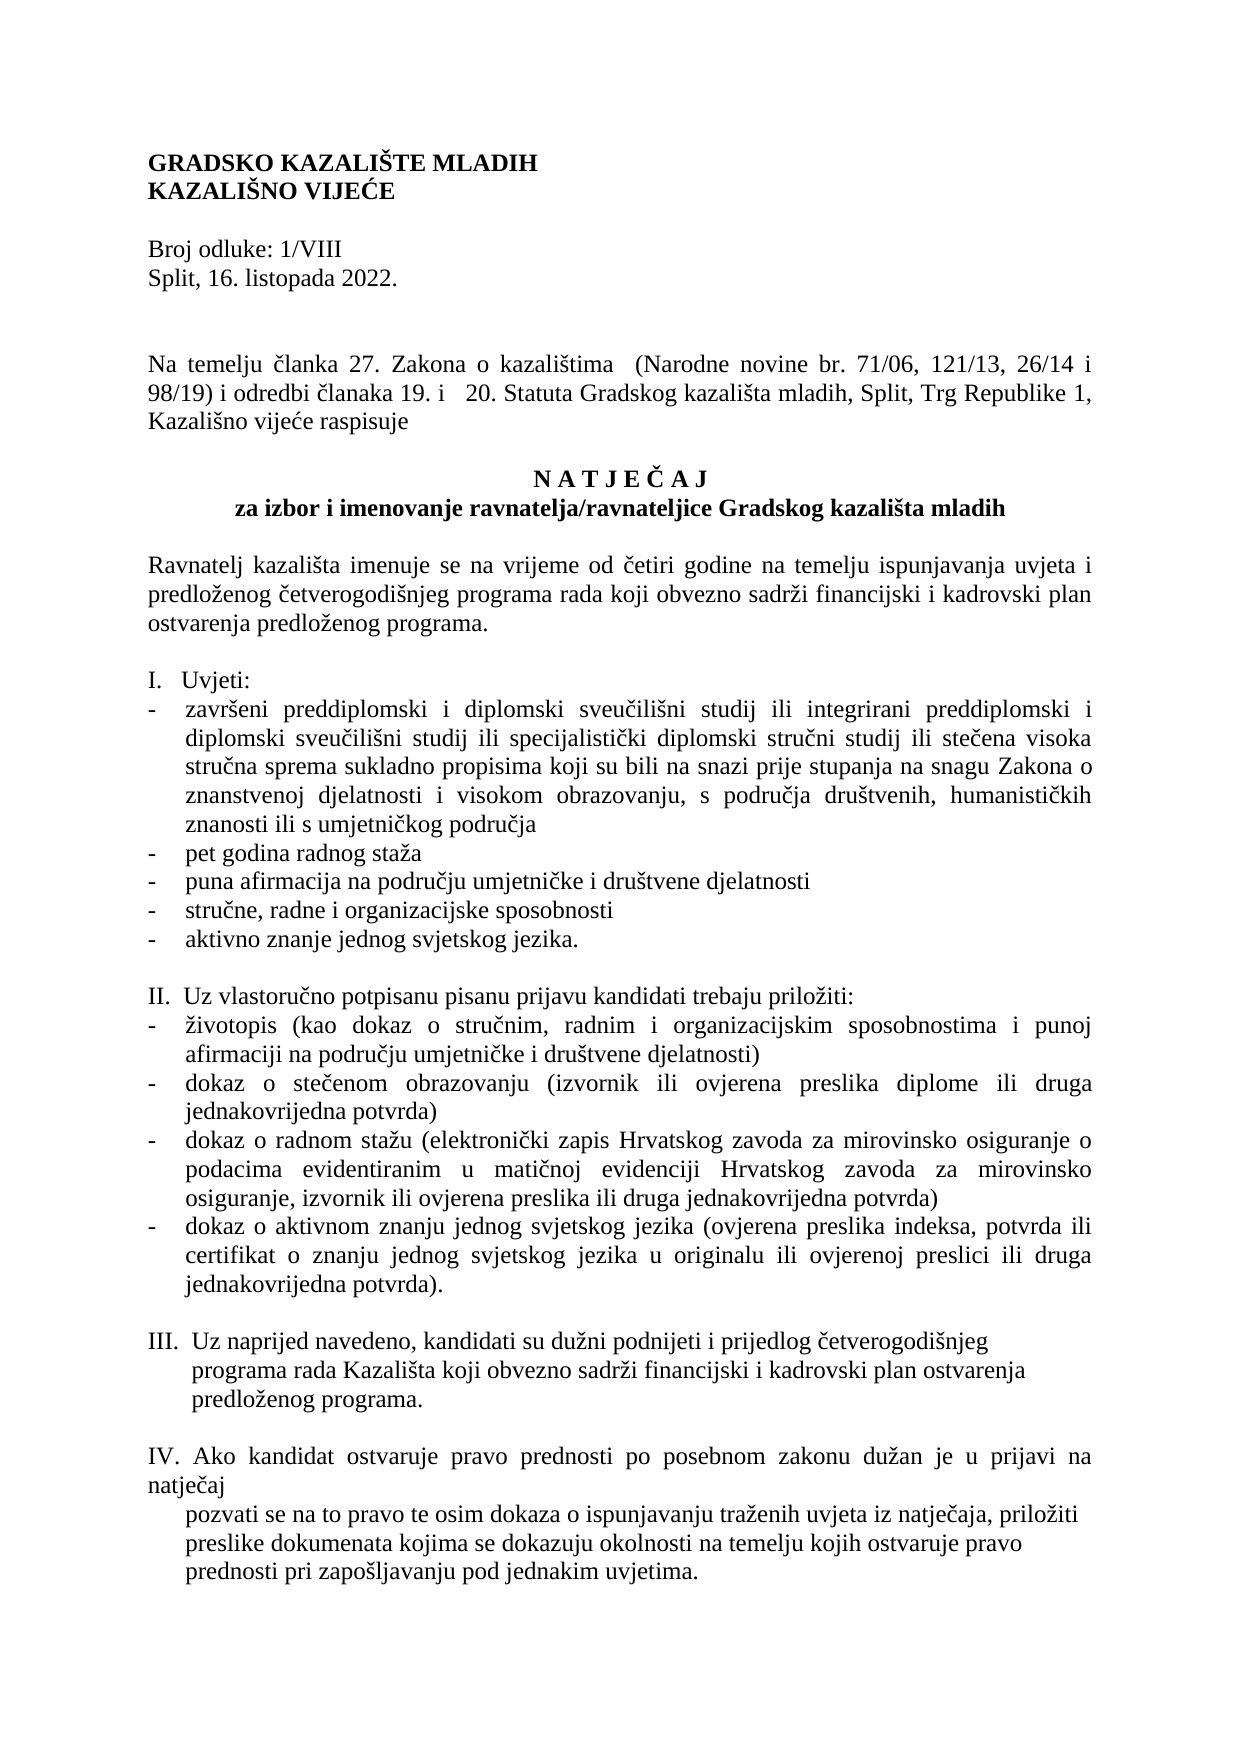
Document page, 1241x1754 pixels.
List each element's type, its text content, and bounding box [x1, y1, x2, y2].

text preslike dokumenata kojima se dokazuju okolnosti na temelju kojih ostvaruje pravo [148, 1528, 1093, 1556]
text predloženog programa. [148, 1384, 1093, 1413]
list dokaz o aktivnom znanju jednog svjetskog jezika (ovjerena preslika indeksa, potvrda ili certifikat o znanju jednog svjetskog jezika u originalu ili ovjerenoj preslici ili druga jednakovrijedna potvrda). [148, 1211, 1093, 1298]
list dokaz o radnom stažu (elektronički zapis Hrvatskog zavoda za mirovinsko osiguranje o podacima evidentiranim u matičnoj evidenciji Hrvatskog zavoda za mirovinsko osiguranje, izvornik ili ovjerena preslika ili druga jednakovrijedna potvrda) [148, 1125, 1093, 1211]
list završeni preddiplomski i diplomski sveučilišni studij ili integrirani preddiplomski i diplomski sveučilišni studij ili specijalistički diplomski stručni studij ili stečena visoka stručna sprema sukladno propisima koji su bili na snazi prije stupanja na snagu Zakona o znanstvenoj djelatnosti i visokom obrazovanju, s područja društvenih, humanističkih znanosti ili s umjetničkog područja [148, 694, 1093, 838]
text Split, 16. listopada 2022. [148, 263, 1093, 291]
text Na temelju članka 27. Zakona o kazalištima (Narodne novine br. 71/06, 121/13, 26/14 i 98/19) i odredbi članaka 19. i 20. Statuta Gradskog kazališta mladih, Split, Trg Republike 1, Kazališno vijeće raspisuje [148, 349, 1093, 435]
text KAZALIŠNO VIJEĆE [148, 176, 1093, 205]
list pet godina radnog staža [148, 838, 1093, 866]
text programa rada Kazališta koji obvezno sadrži financijski i kadrovski plan ostvarenja [148, 1355, 1093, 1384]
list stručne, radne i organizacijske sposobnosti [148, 895, 1093, 924]
list aktivno znanje jednog svjetskog jezika. [148, 924, 1093, 953]
text Ravnatelj kazališta imenuje se na vrijeme od četiri godine na temelju ispunjavanja uvjeta i predloženog četverogodišnjeg programa rada koji obvezno sadrži financijski i kadrovski plan ostvarenja predloženog programa. [148, 550, 1093, 636]
text GRADSKO KAZALIŠTE MLADIH [148, 148, 1093, 176]
text I. Uvjeti: [148, 665, 1093, 694]
list dokaz o stečenom obrazovanju (izvornik ili ovjerena preslika diplome ili druga jednakovrijedna potvrda) [148, 1068, 1093, 1125]
text N A T J E Č A J [148, 464, 1093, 493]
text za izbor i imenovanje ravnatelja/ravnateljice Gradskog kazališta mladih [148, 493, 1093, 521]
text IV. Ako kandidat ostvaruje pravo prednosti po posebnom zakonu dužan je u prijavi na natječaj [148, 1441, 1093, 1499]
text pozvati se na to pravo te osim dokaza o ispunjavanju traženih uvjeta iz natječaja, priložiti [148, 1499, 1093, 1528]
text prednosti pri zapošljavanju pod jednakim uvjetima. [148, 1556, 1093, 1585]
text II. Uz vlastoručno potpisanu pisanu prijavu kandidati trebaju priložiti: [148, 981, 1093, 1010]
list puna afirmacija na području umjetničke i društvene djelatnosti [148, 866, 1093, 895]
text III. Uz naprijed navedeno, kandidati su dužni podnijeti i prijedlog četverogodišnjeg [148, 1326, 1093, 1355]
list životopis (kao dokaz o stručnim, radnim i organizacijskim sposobnostima i punoj afirmaciji na području umjetničke i društvene djelatnosti) [148, 1010, 1093, 1068]
text Broj odluke: 1/VIII [148, 234, 1093, 263]
